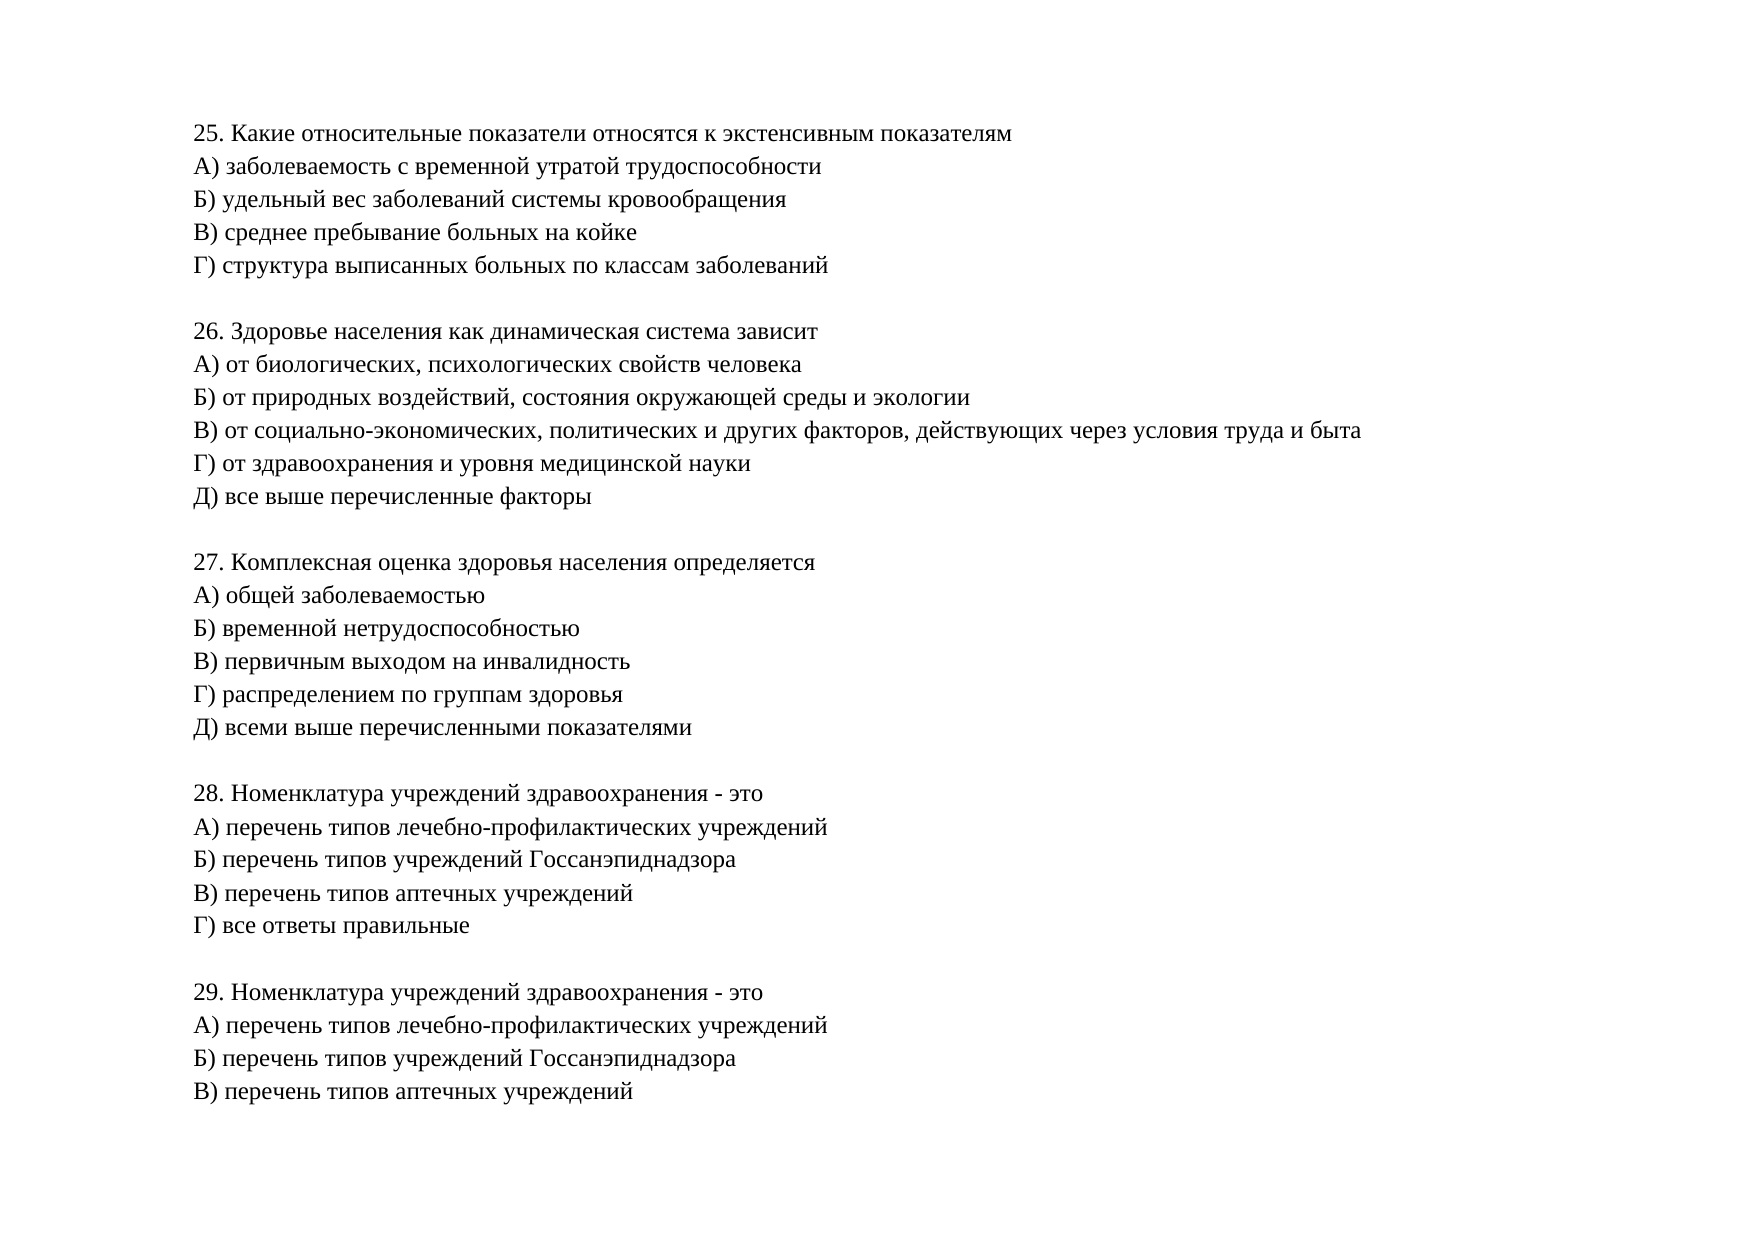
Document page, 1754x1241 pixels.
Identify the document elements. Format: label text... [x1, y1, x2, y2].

list В) от социально-экономических, политических и других факторов, действующих через условия труда и быта [193, 415, 1636, 444]
list Г) все ответы правильные [193, 911, 1636, 939]
list В) первичным выходом на инвалидность [193, 646, 1636, 675]
list 29. Номенклатура учреждений здравоохранения - это [193, 977, 1636, 1005]
list А) заболеваемость с временной утратой трудоспособности [193, 151, 1636, 180]
list В) перечень типов аптечных учреждений [193, 1076, 1636, 1104]
list В) среднее пребывание больных на койке [193, 217, 1636, 246]
list А) от биологических, психологических свойств человека [193, 349, 1636, 378]
list Б) от природных воздействий, состояния окружающей среды и экологии [193, 382, 1636, 411]
list Б) временной нетрудоспособностью [193, 613, 1636, 642]
list 28. Номенклатура учреждений здравоохранения - это [193, 778, 1636, 807]
list Б) перечень типов учреждений Госсанэпиднадзора [193, 1043, 1636, 1071]
list Г) структура выписанных больных по классам заболеваний [193, 250, 1636, 279]
list А) перечень типов лечебно-профилактических учреждений [193, 812, 1636, 840]
list Г) распределением по группам здоровья [193, 679, 1636, 708]
list 25. Какие относительные показатели относятся к экстенсивным показателям [193, 118, 1636, 147]
list Д) все выше перечисленные факторы [193, 481, 1636, 510]
list А) перечень типов лечебно-профилактических учреждений [193, 1010, 1636, 1038]
list А) общей заболеваемостью [193, 580, 1636, 609]
list 26. Здоровье населения как динамическая система зависит [193, 316, 1636, 345]
list 27. Комплексная оценка здоровья населения определяется [193, 547, 1636, 576]
list Г) от здравоохранения и уровня медицинской науки [193, 448, 1636, 477]
list В) перечень типов аптечных учреждений [193, 878, 1636, 906]
list Б) перечень типов учреждений Госсанэпиднадзора [193, 844, 1636, 873]
list Д) всеми выше перечисленными показателями [193, 712, 1636, 741]
list Б) удельный вес заболеваний системы кровообращения [193, 184, 1636, 213]
